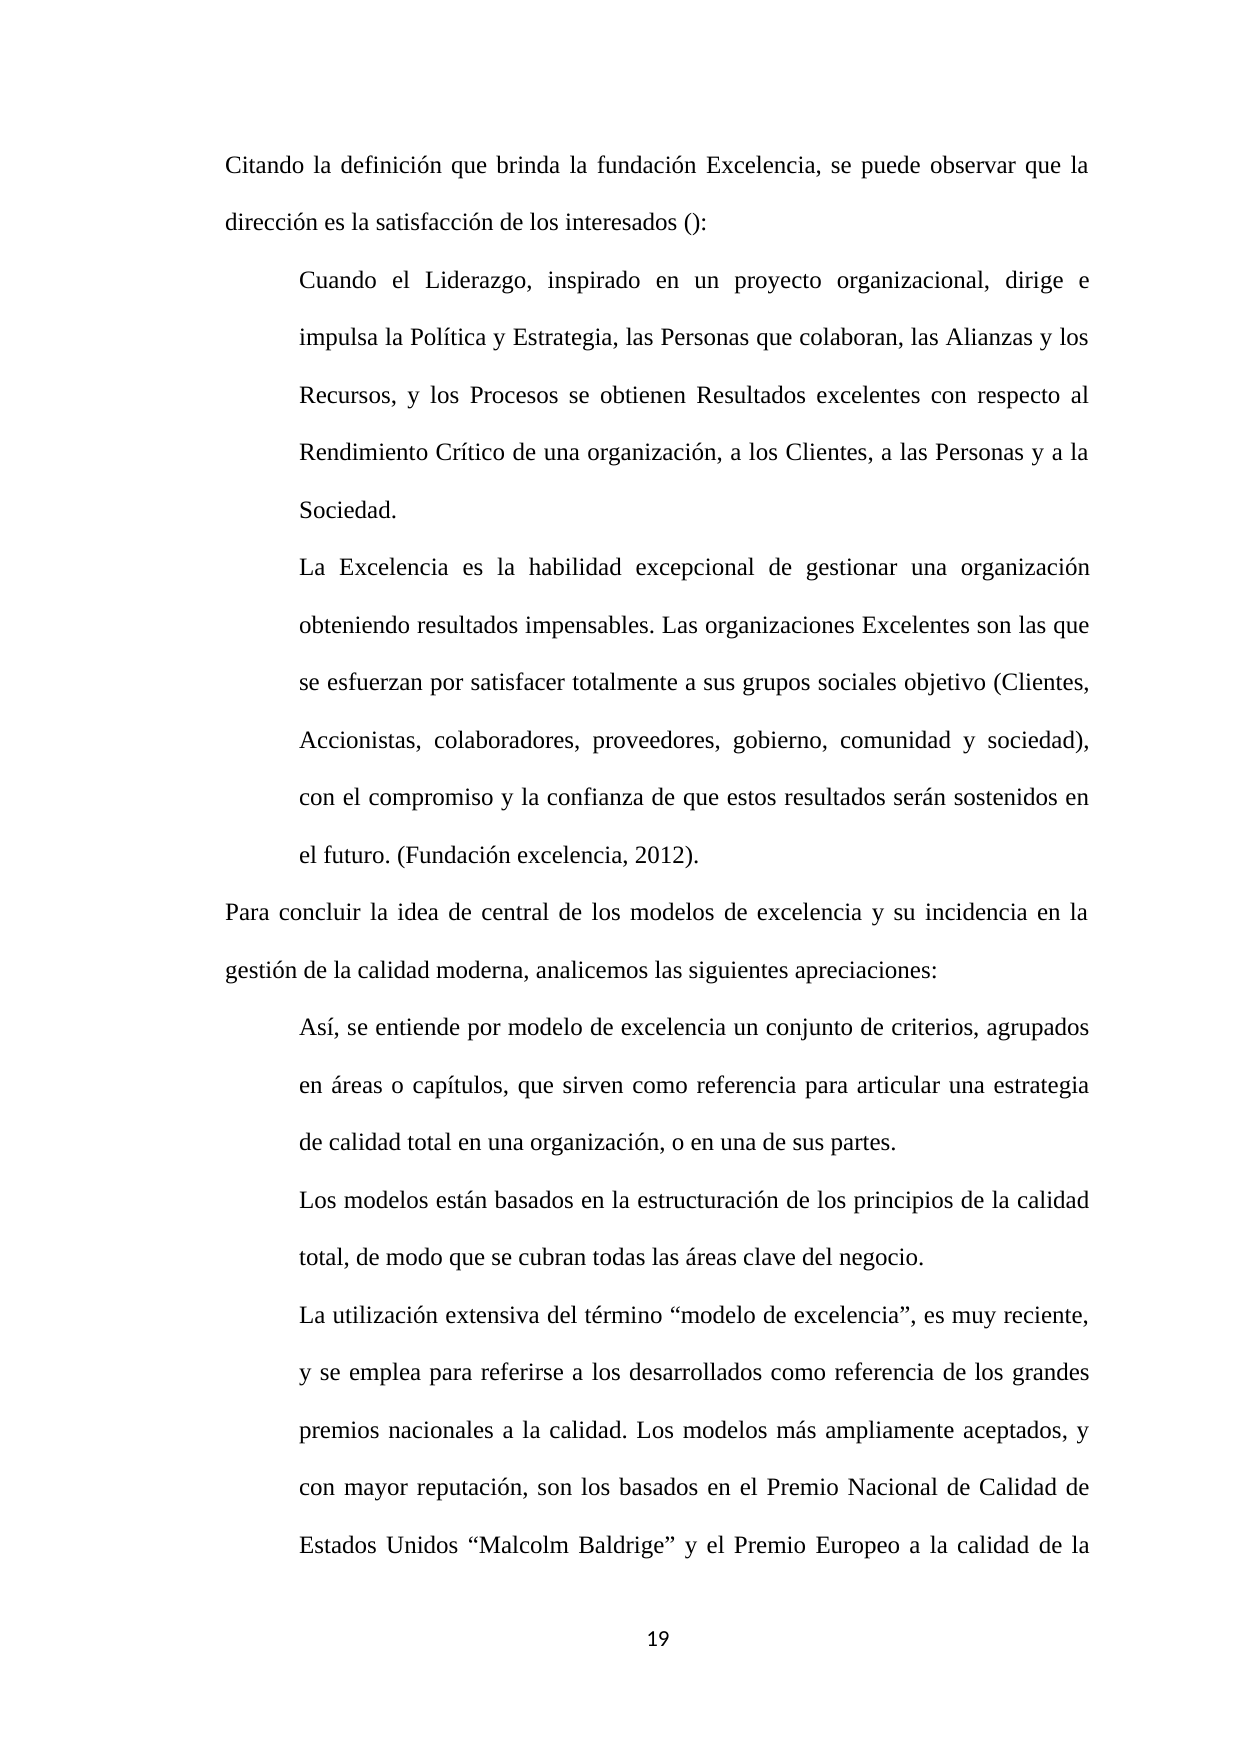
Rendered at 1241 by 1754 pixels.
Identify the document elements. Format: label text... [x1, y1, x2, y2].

text Cuando el Liderazgo, inspirado en un proyecto organizacional, dirige e impulsa la Política y Estrategia, las Personas que colaboran, las Alianzas y los Recursos, y los Procesos se obtienen Resultados excelentes con respecto al Rendimiento Crítico de una organización, a los Clientes, a las Personas y a la Sociedad. [299, 265, 1090, 524]
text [299, 1300, 1090, 1559]
text Los modelos están basados en la estructuración de los principios de la calidad total, de modo que se cubran todas las áreas clave del negocio. [299, 1185, 1090, 1271]
text Para concluir la idea de central de los modelos de excelencia y su incidencia en la gestión de la calidad moderna, analicemos las siguientes apreciaciones: [225, 897, 1090, 984]
text Así, se entiende por modelo de excelencia un conjunto de criterios, agrupados en áreas o capítulos, que sirven como referencia para articular una estrategia de calidad total en una organización, o en una de sus partes. [299, 1012, 1090, 1156]
text La Excelencia es la habilidad excepcional de gestionar una organización obteniendo resultados impensables. Las organizaciones Excelentes son las que se esfuerzan por satisfacer totalmente a sus grupos sociales objetivo (Clientes, Accionistas, colaboradores, proveedores, gobierno, comunidad y sociedad), con el compromiso y la confianza de que estos resultados serán sostenidos en el futuro. (Fundación excelencia, 2012). [299, 552, 1090, 869]
text Citando la definición que brinda la fundación Excelencia, se puede observar que la dirección es la satisfacción de los interesados (): [225, 150, 1090, 236]
